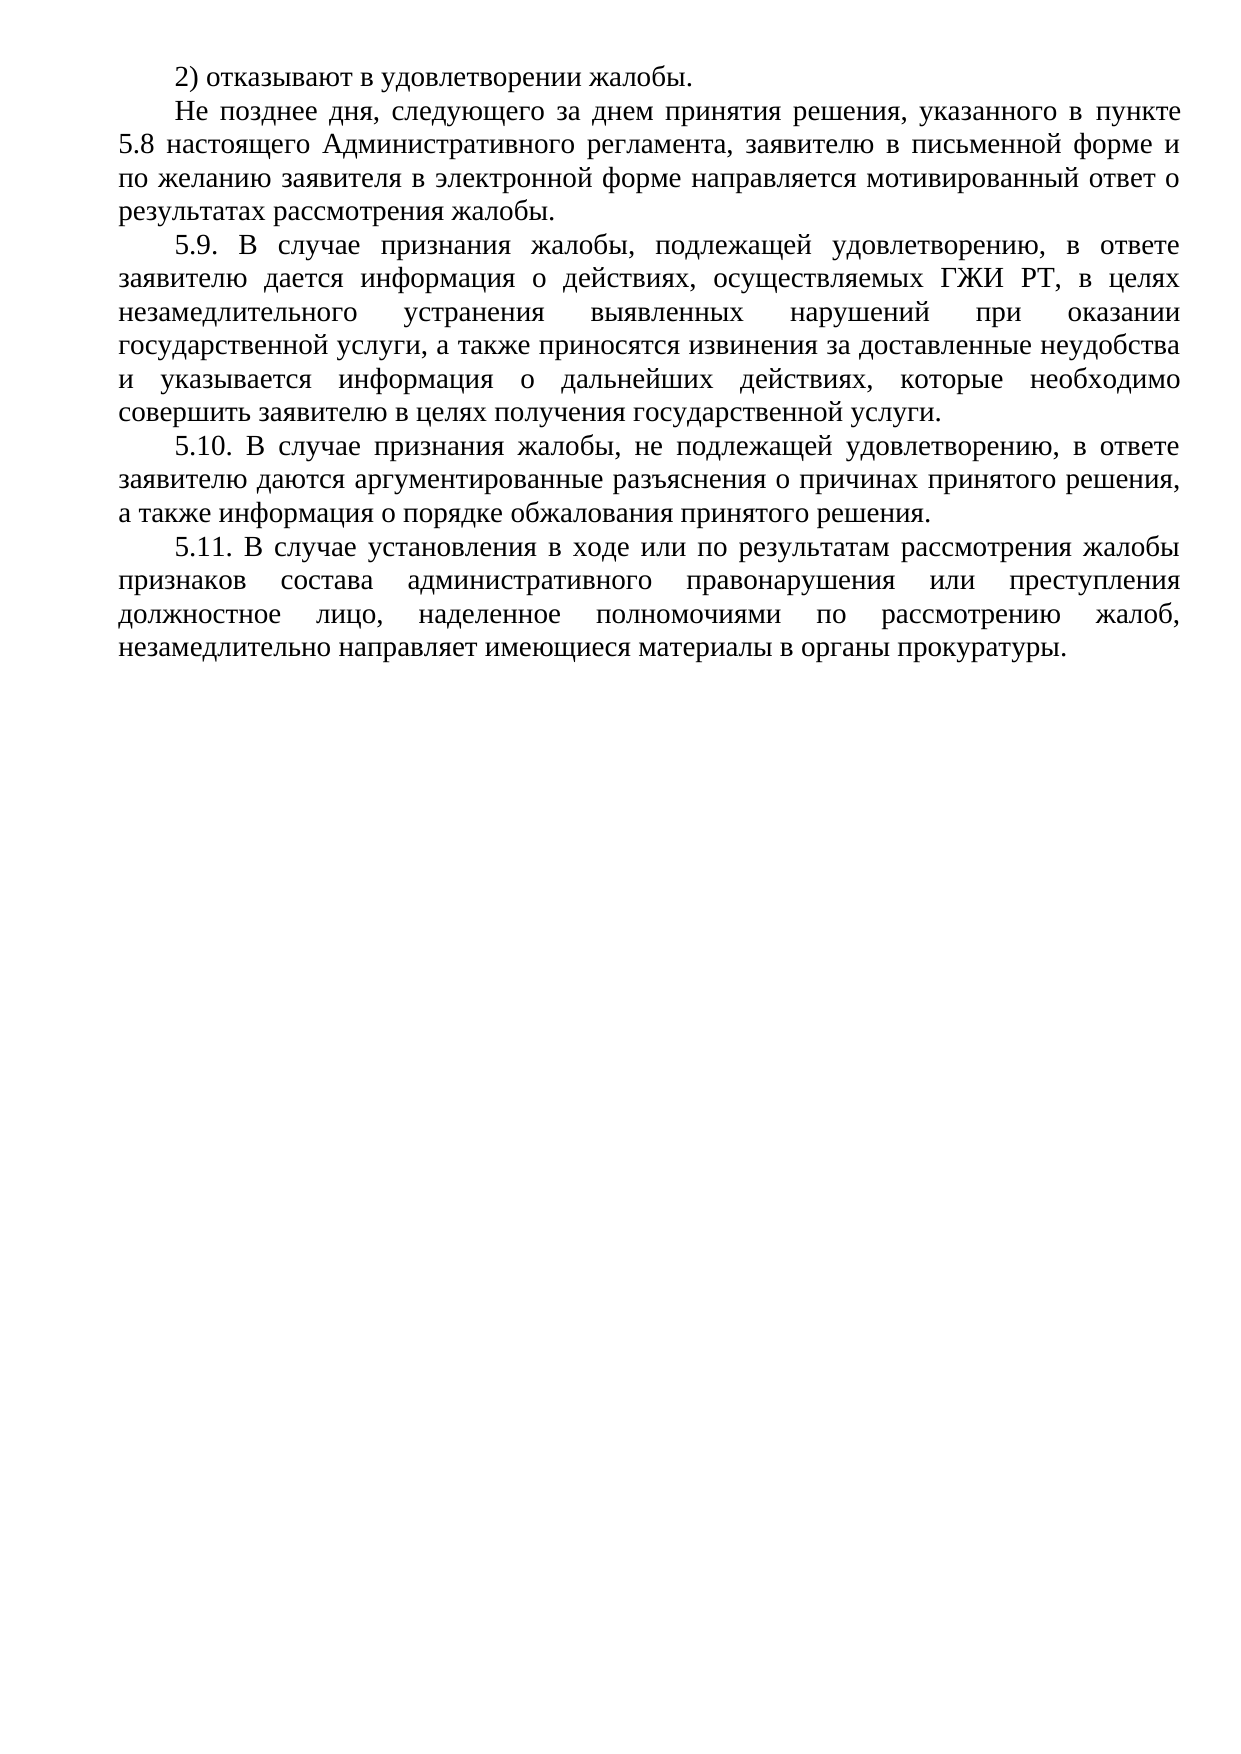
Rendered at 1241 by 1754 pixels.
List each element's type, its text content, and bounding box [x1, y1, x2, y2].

text 5.10. В случае признания жалобы, не подлежащей удовлетворению, в ответе заявителю даются аргументированные разъяснения о причинах принятого решения, а также информация о порядке обжалования принятого решения. [118, 428, 1181, 529]
text 2) отказывают в удовлетворении жалобы. [118, 59, 1181, 93]
text 5.11. В случае установления в ходе или по результатам рассмотрения жалобы признаков состава административного правонарушения или преступления должностное лицо, наделенное полномочиями по рассмотрению жалоб, незамедлительно направляет имеющиеся материалы в органы прокуратуры. [118, 529, 1181, 663]
text Не позднее дня, следующего за днем принятия решения, указанного в пункте 5.8 настоящего Административного регламента, заявителю в письменной форме и по желанию заявителя в электронной форме направляется мотивированный ответ о результатах рассмотрения жалобы. [118, 93, 1181, 227]
text 5.9. В случае признания жалобы, подлежащей удовлетворению, в ответе заявителю дается информация о действиях, осуществляемых ГЖИ РТ, в целях незамедлительного устранения выявленных нарушений при оказании государственной услуги, а также приносятся извинения за доставленные неудобства и указывается информация о дальнейших действиях, которые необходимо совершить заявителю в целях получения государственной услуги. [118, 227, 1181, 428]
